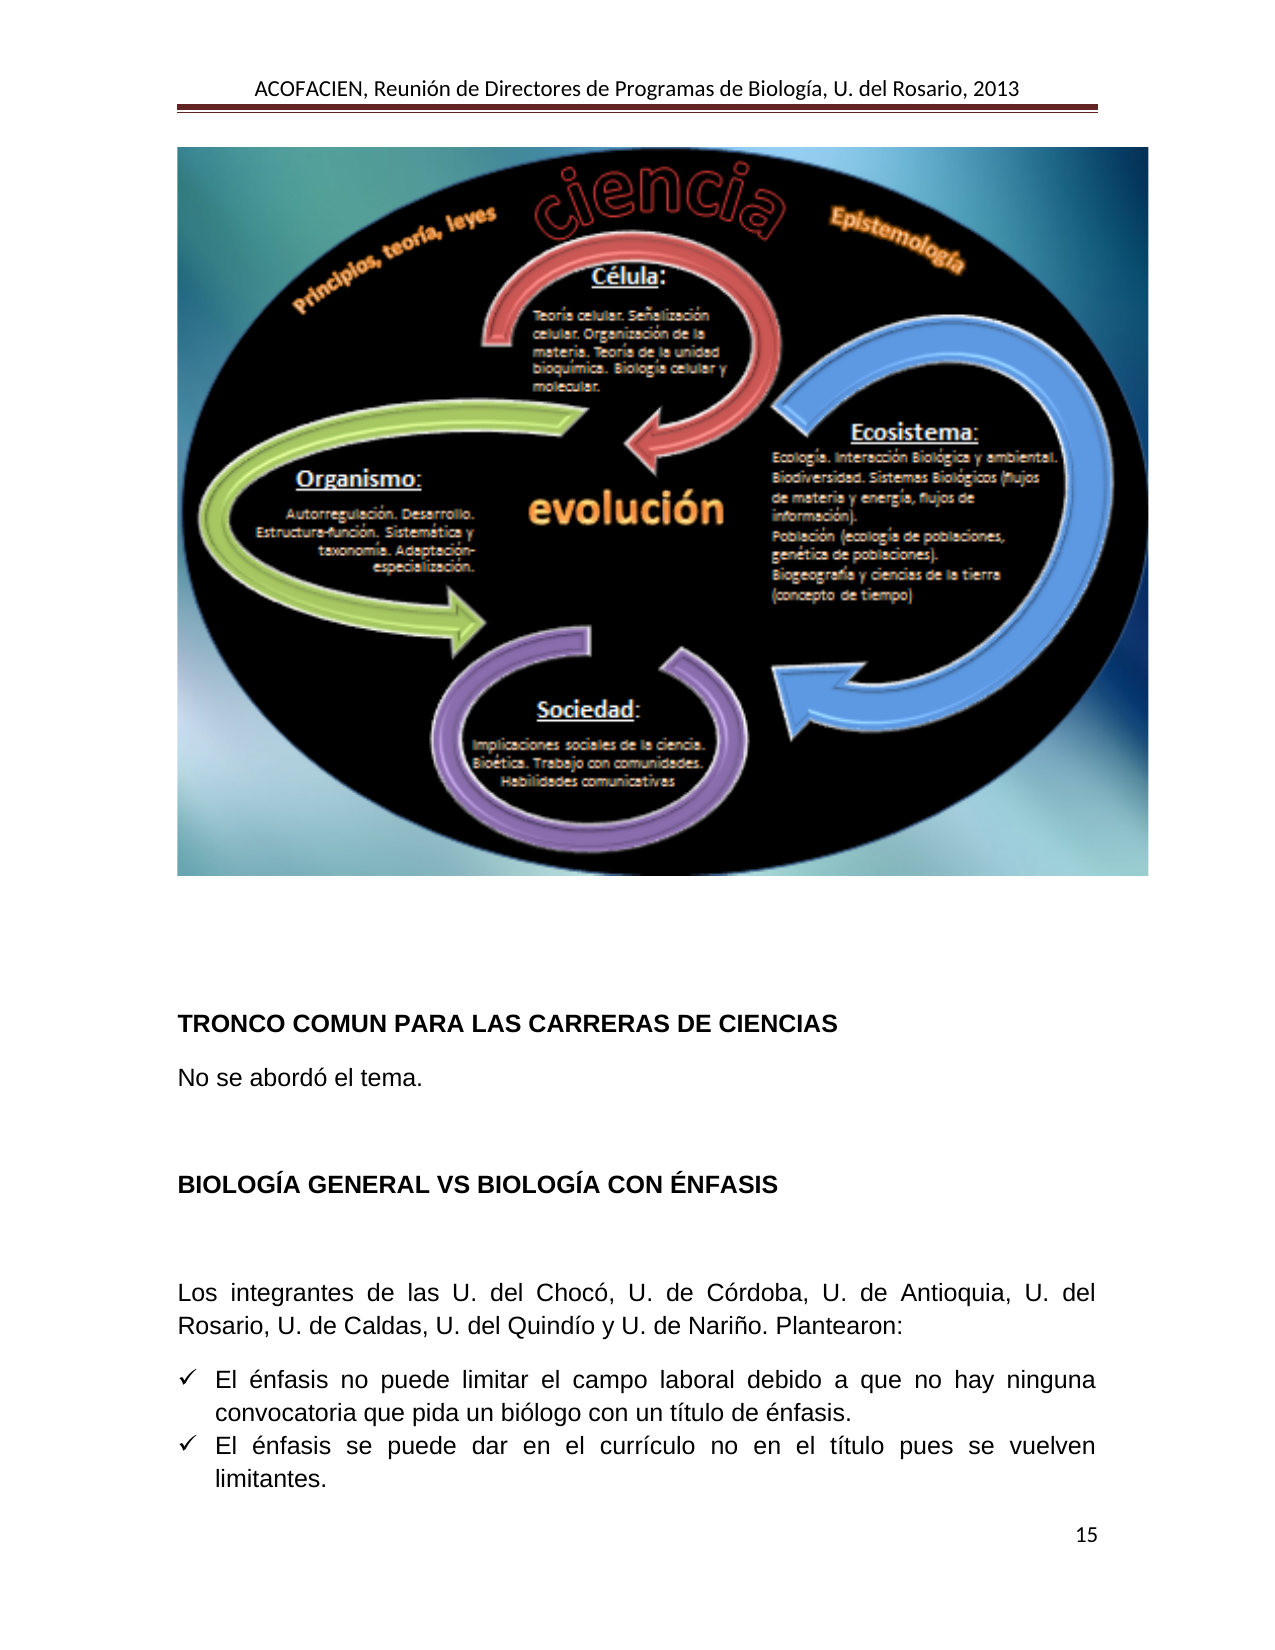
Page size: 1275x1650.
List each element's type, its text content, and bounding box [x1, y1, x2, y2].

text TRONCO COMUN PARA LAS CARRERAS DE CIENCIAS [177, 1009, 1098, 1037]
text No se abordó el tema. [177, 1063, 1098, 1091]
picture [177, 147, 1149, 876]
text BIOLOGÍA GENERAL VS BIOLOGÍA CON ÉNFASIS [177, 1170, 1098, 1199]
list El énfasis no puede limitar el campo laboral debido a que no hay ninguna convocatoria que pida un biólogo con un título de énfasis. [177, 1365, 1098, 1427]
text Los integrantes de las U. del Chocó, U. de Córdoba, U. de Antioquia, U. del Rosario, U. de Caldas, U. del Quindío y U. de Nariño. Plantearon: [177, 1278, 1098, 1340]
list El énfasis se puede dar en el currículo no en el título pues se vuelven limitantes. [177, 1431, 1098, 1493]
